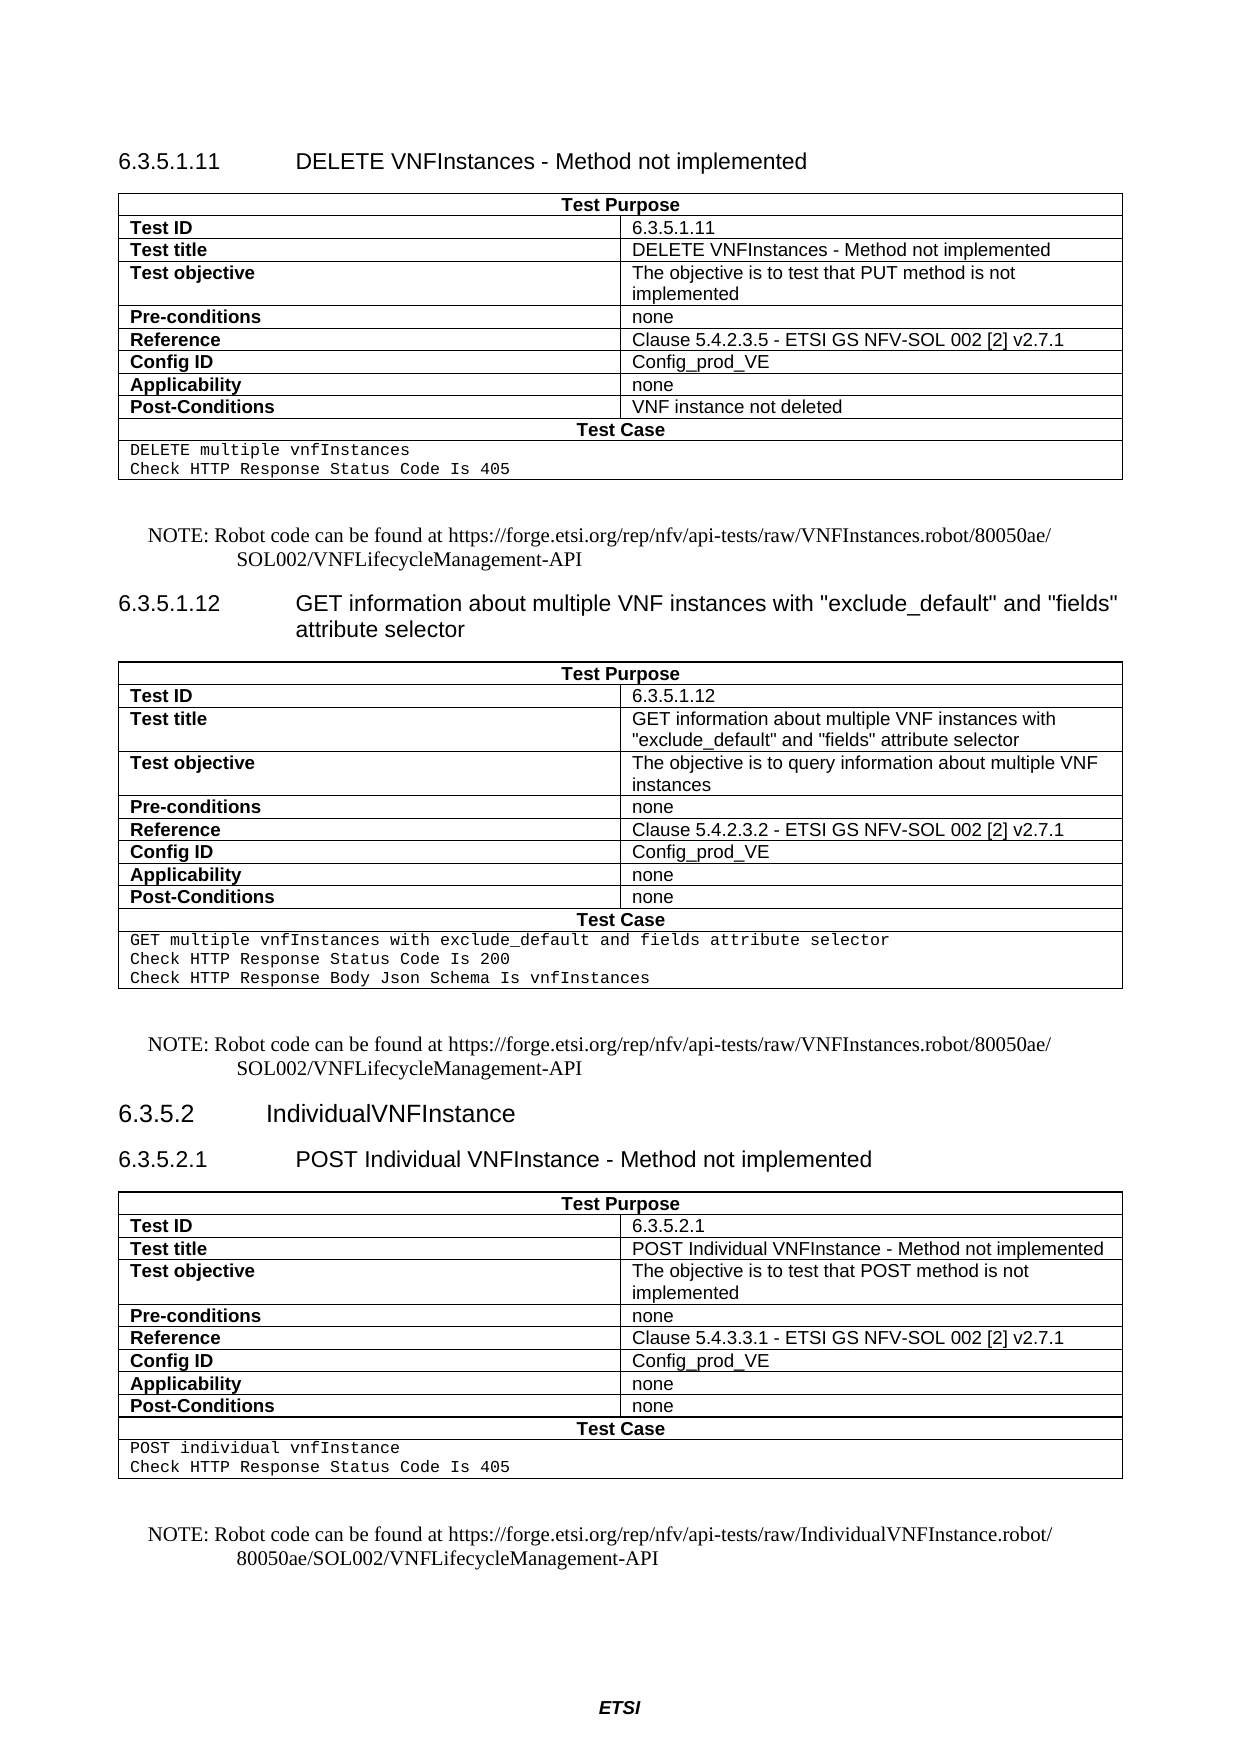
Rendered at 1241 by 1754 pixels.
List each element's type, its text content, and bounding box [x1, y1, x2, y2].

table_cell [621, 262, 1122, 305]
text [148, 523, 1122, 571]
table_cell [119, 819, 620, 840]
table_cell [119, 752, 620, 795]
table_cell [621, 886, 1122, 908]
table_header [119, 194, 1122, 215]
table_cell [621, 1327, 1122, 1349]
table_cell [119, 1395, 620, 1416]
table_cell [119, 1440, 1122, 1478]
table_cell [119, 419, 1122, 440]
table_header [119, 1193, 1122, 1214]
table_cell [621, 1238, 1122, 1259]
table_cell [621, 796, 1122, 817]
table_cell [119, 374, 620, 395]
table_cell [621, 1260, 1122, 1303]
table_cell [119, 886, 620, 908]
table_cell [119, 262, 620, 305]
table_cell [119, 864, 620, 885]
text NOTE: Robot code can be found at https://forge.etsi.org/rep/nfv/api-tests/raw/VNFInstances.robot/80050ae/SOL002/VNFLifecycleManagement-API [148, 1032, 1122, 1080]
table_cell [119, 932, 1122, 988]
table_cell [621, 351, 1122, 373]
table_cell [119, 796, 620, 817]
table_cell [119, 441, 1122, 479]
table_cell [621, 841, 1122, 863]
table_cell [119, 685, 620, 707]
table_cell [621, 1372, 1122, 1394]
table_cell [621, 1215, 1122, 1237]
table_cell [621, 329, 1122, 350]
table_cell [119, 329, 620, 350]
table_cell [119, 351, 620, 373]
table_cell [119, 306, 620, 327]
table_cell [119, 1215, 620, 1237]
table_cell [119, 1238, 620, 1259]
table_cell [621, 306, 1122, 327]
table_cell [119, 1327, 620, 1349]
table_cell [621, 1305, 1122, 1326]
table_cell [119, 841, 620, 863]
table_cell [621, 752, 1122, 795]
subtitle 6.3.5.2 IndividualVNFInstance [118, 1099, 1122, 1128]
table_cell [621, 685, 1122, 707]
subtitle 6.3.5.1.12 GET information about multiple VNF instances with "exclude_default" and "fields" attribute selector [118, 590, 1122, 643]
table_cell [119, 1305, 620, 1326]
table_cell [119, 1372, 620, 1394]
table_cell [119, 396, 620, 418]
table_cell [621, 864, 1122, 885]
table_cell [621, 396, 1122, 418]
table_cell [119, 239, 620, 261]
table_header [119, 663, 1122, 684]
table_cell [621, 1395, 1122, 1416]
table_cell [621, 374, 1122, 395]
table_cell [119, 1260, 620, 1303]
subtitle 6.3.5.2.1 POST Individual VNFInstance - Method not implemented [118, 1146, 1122, 1173]
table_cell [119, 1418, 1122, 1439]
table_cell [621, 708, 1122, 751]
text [148, 1522, 1122, 1570]
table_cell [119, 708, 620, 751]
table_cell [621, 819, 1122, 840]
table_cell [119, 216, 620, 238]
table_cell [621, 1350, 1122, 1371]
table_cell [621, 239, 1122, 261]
subtitle 6.3.5.1.11 DELETE VNFInstances - Method not implemented [118, 148, 1122, 174]
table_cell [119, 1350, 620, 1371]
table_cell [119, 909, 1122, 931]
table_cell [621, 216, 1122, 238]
